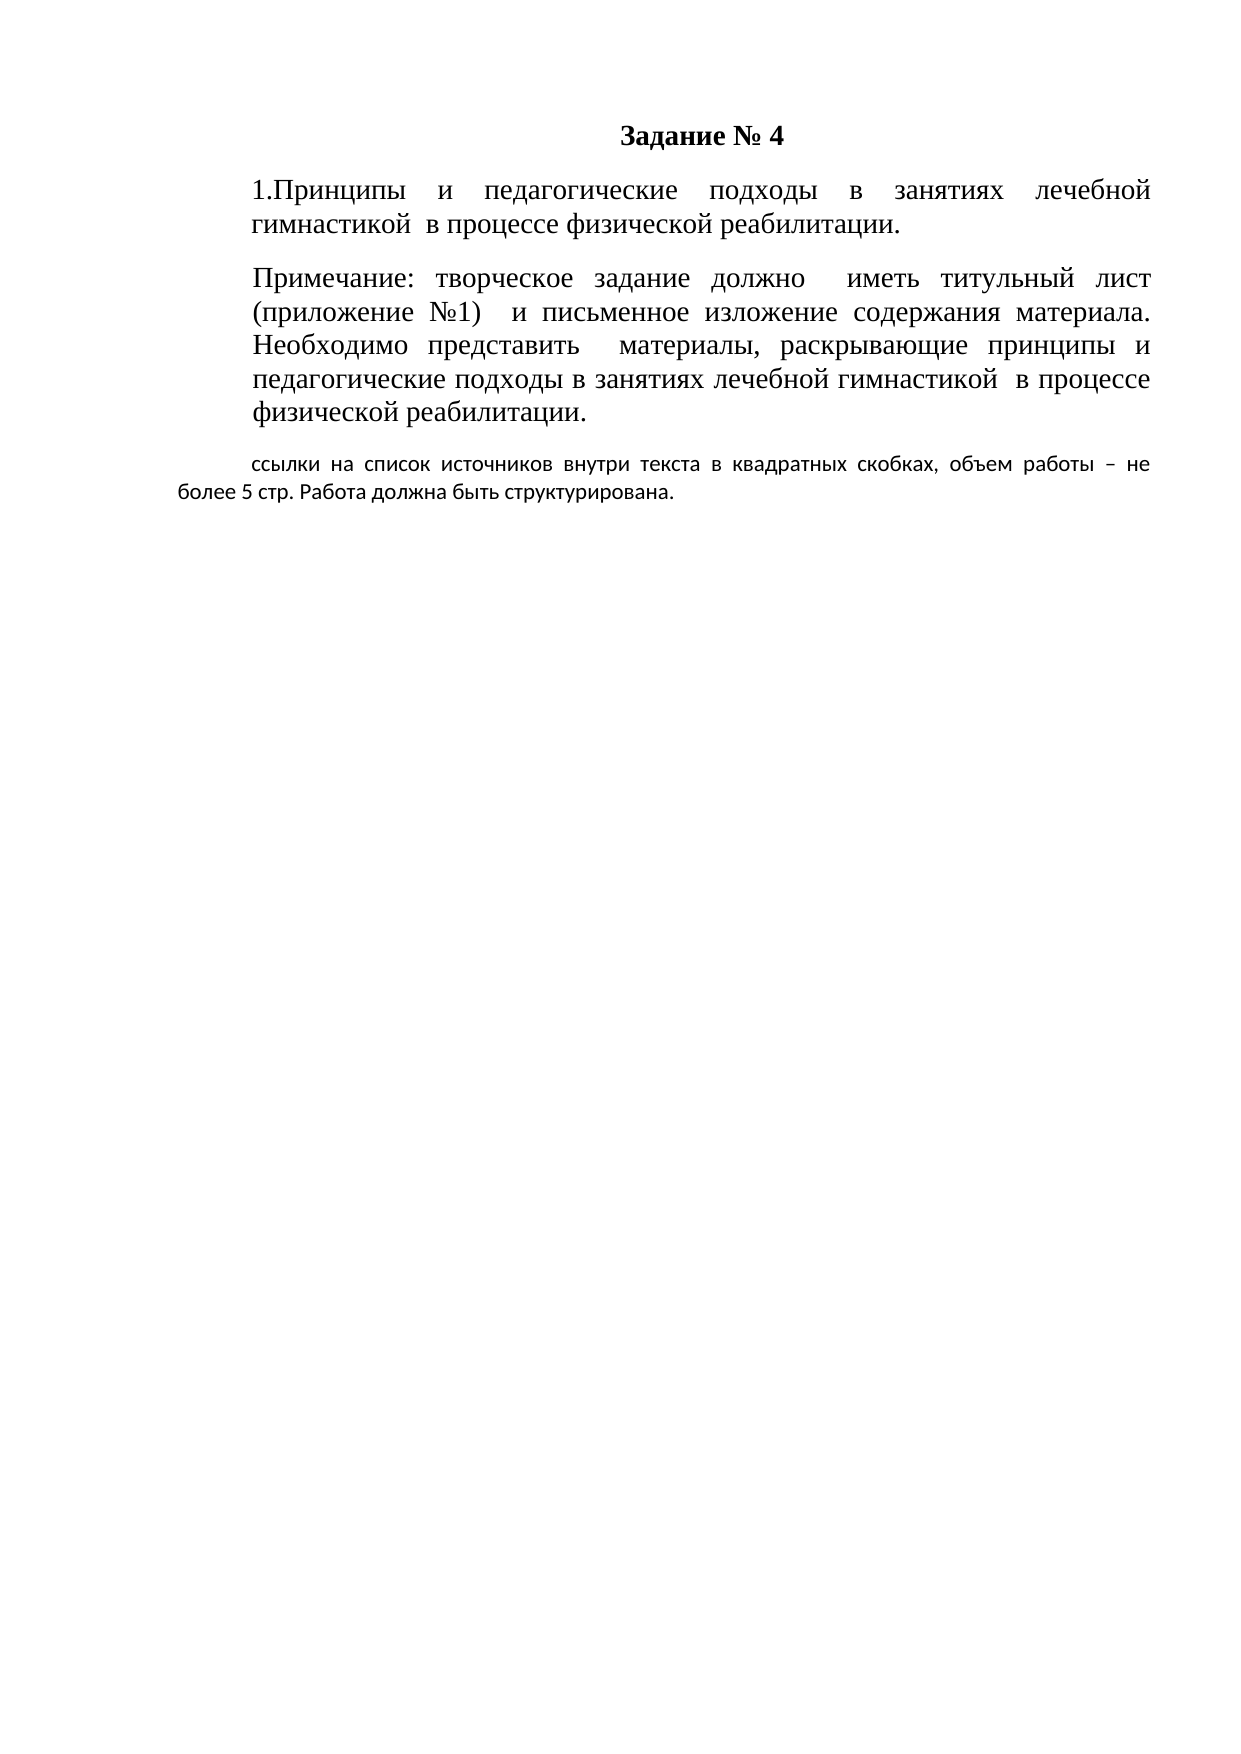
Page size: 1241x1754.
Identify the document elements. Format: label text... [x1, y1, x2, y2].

text Задание № 4 [252, 118, 1152, 152]
text Примечание: творческое задание должно иметь титульный лист (приложение №1) и письменное изложение содержания материала. Необходимо представить материалы, раскрывающие принципы и педагогические подходы в занятиях лечебной гимнастикой в процессе физической реабилитации. [252, 260, 1152, 428]
text 1.Принципы и педагогические подходы в занятиях лечебной гимнастикой в процессе физической реабилитации. [251, 172, 1152, 239]
text ссылки на список источников внутри текста в квадратных скобках, объем работы – не более 5 стр. Работа должна быть структурирована. [177, 449, 1152, 505]
